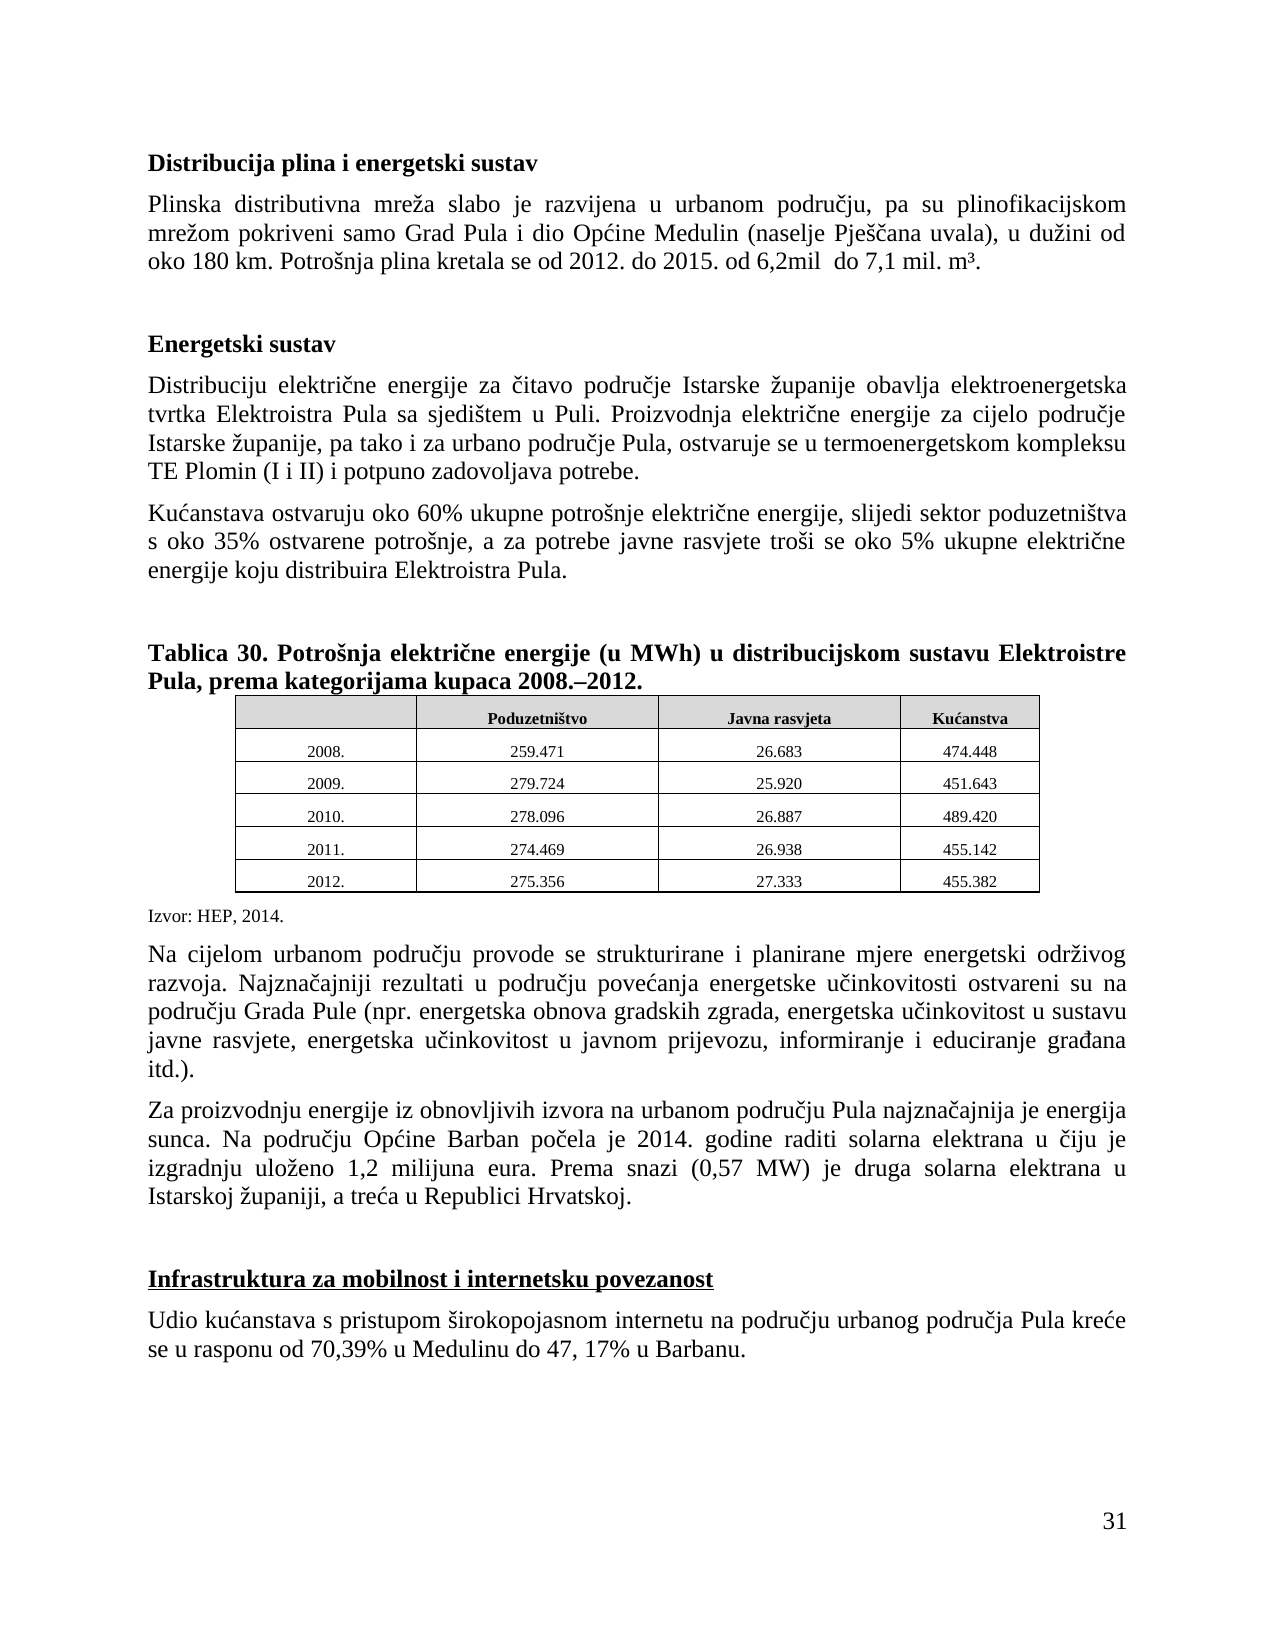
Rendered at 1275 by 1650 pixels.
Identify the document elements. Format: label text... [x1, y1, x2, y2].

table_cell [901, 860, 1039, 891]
text Distribuciju električne energije za čitavo područje Istarske županije obavlja elektroenergetska tvrtka Elektroistra Pula sa sjedištem u Puli. Proizvodnja električne energije za cijelo područje Istarske županije, pa tako i za urbano područje Pula, ostvaruje se u termoenergetskom kompleksu TE Plomin (I i II) i potpuno zadovoljava potrebe. [148, 370, 1127, 485]
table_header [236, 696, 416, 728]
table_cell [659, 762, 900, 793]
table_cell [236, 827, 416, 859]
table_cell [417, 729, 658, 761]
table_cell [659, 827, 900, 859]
text Kućanstava ostvaruju oko 60% ukupne potrošnje električne energije, slijedi sektor poduzetništva s oko 35% ostvarene potrošnje, a za potrebe javne rasvjete troši se oko 5% ukupne električne energije koju distribuira Elektroistra Pula. [148, 498, 1127, 584]
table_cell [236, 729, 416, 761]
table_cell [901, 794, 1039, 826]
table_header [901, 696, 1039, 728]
text Udio kućanstava s pristupom širokopojasnom internetu na području urbanog područja Pula kreće se u rasponu od 70,39% u Medulinu do 47, 17% u Barbanu. [148, 1305, 1127, 1363]
text Energetski sustav [148, 329, 1127, 358]
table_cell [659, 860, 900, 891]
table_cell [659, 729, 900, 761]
text Na cijelom urbanom području provode se strukturirane i planirane mjere energetski održivog razvoja. Najznačajniji rezultati u području povećanja energetske učinkovitosti ostvareni su na području Grada Pule (npr. energetska obnova gradskih zgrada, energetska učinkovitost u sustavu javne rasvjete, energetska učinkovitost u javnom prijevozu, informiranje i educiranje građana itd.). [148, 939, 1127, 1083]
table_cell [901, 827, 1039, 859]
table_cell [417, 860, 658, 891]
text Distribucija plina i energetski sustav [148, 148, 1127, 176]
text Tablica 30. Potrošnja električne energije (u MWh) u distribucijskom sustavu Elektroistre Pula, prema kategorijama kupaca 2008.–2012. [148, 638, 1127, 695]
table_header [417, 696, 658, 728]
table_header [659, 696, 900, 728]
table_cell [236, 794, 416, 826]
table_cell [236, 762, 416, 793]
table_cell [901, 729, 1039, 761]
text Izvor: HEP, 2014. [148, 905, 1127, 926]
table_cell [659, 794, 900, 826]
text Za proizvodnju energije iz obnovljivih izvora na urbanom području Pula najznačajnija je energija sunca. Na području Općine Barban počela je 2014. godine raditi solarna elektrana u čiju je izgradnju uloženo 1,2 milijuna eura. Prema snazi (0,57 MW) je druga solarna elektrana u Istarskoj županiji, a treća u Republici Hrvatskoj. [148, 1095, 1127, 1210]
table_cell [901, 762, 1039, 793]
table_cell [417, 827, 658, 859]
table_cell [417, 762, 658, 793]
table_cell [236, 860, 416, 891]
text Infrastruktura za mobilnost i internetsku povezanost [148, 1264, 1127, 1293]
text Plinska distributivna mreža slabo je razvijena u urbanom području, pa su plinofikacijskom mrežom pokriveni samo Grad Pula i dio Općine Medulin (naselje Pješčana uvala), u dužini od oko 180 km. Potrošnja plina kretala se od 2012. do 2015. od 6,2mil do 7,1 mil. m³. [148, 189, 1127, 275]
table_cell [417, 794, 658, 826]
